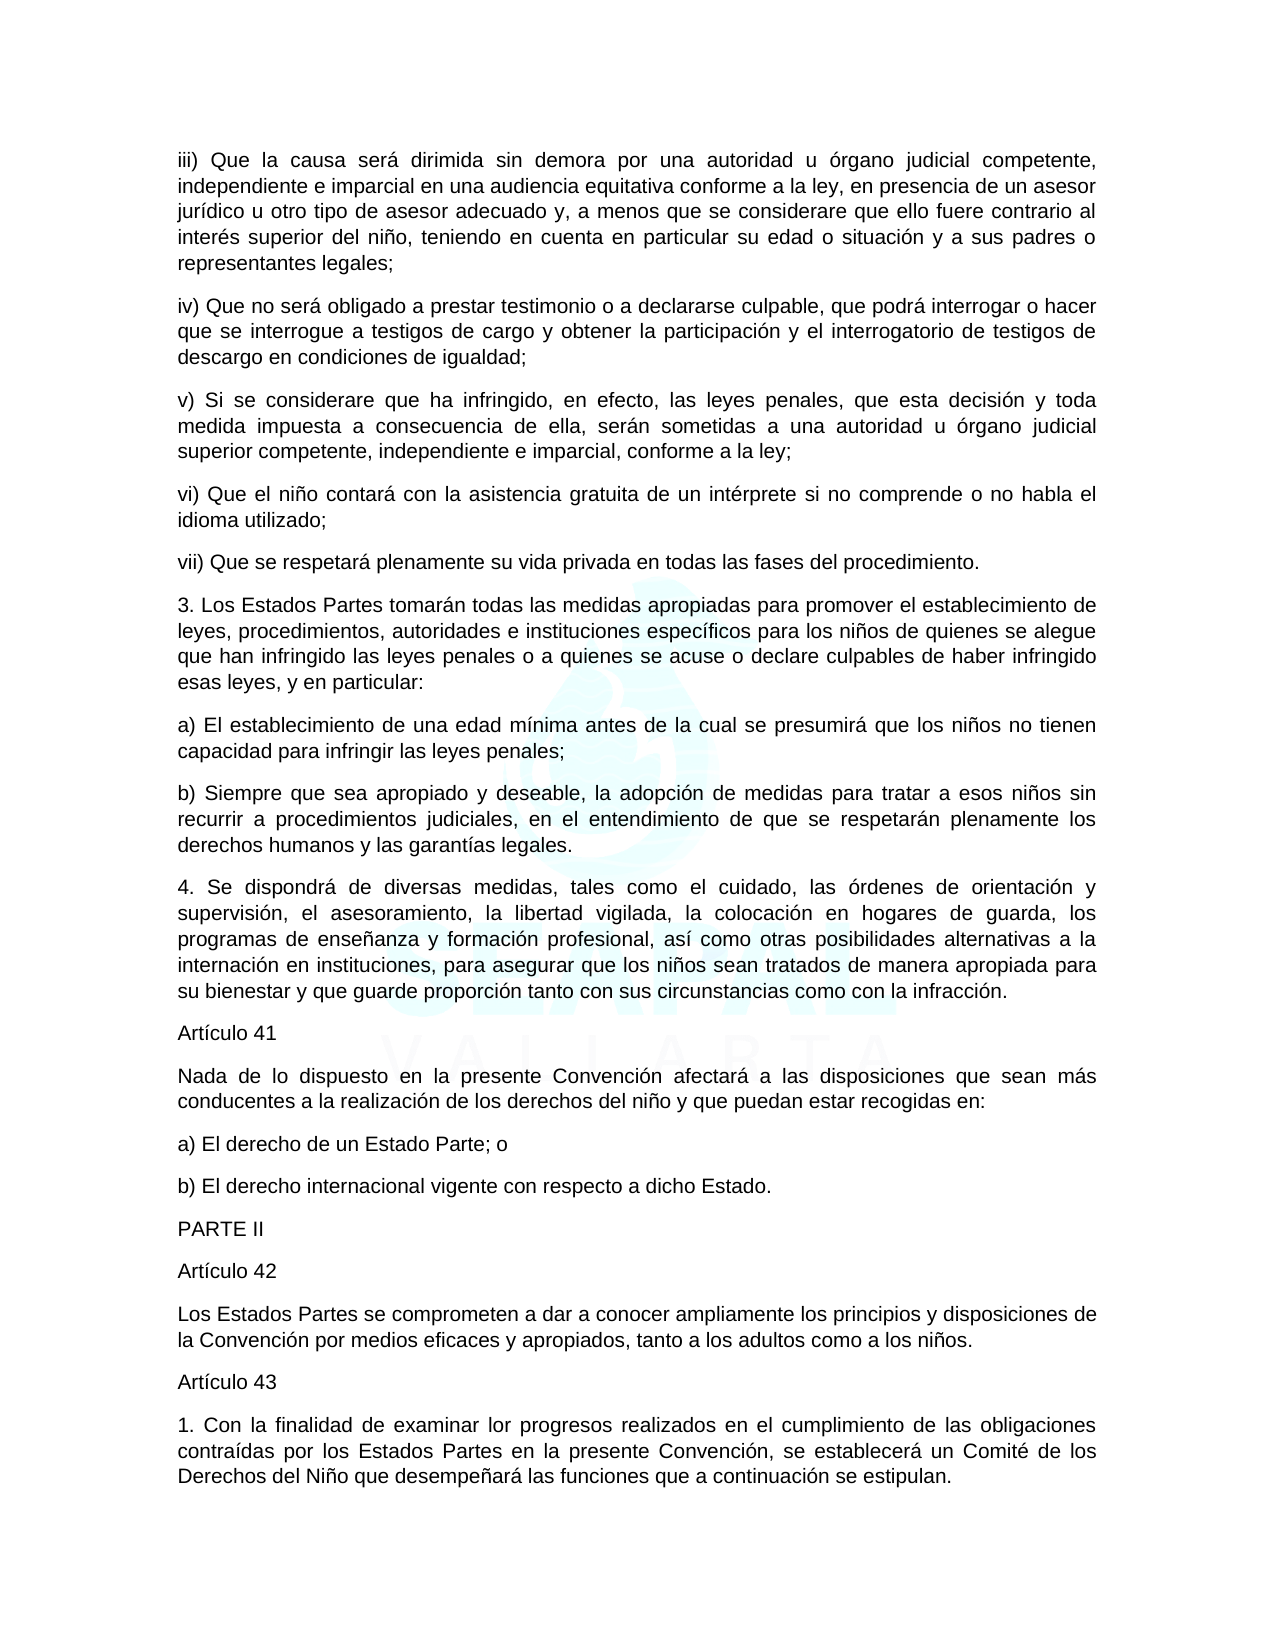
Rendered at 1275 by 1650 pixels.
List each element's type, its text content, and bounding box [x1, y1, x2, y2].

text b) El derecho internacional vigente con respecto a dicho Estado. [177, 1174, 1098, 1198]
text Nada de lo dispuesto en la presente Convención afectará a las disposiciones que sean más conducentes a la realización de los derechos del niño y que puedan estar recogidas en: [177, 1063, 1098, 1113]
text v) Si se considerare que ha infringido, en efecto, las leyes penales, que esta decisión y toda medida impuesta a consecuencia de ella, serán sometidas a una autoridad u órgano judicial superior competente, independiente e imparcial, conforme a la ley; [177, 388, 1098, 463]
text 1. Con la finalidad de examinar lor progresos realizados en el cumplimiento de las obligaciones contraídas por los Estados Partes en la presente Convención, se establecerá un Comité de los Derechos del Niño que desempeñará las funciones que a continuación se estipulan. [177, 1413, 1098, 1488]
text a) El derecho de un Estado Parte; o [177, 1132, 1098, 1156]
text Los Estados Partes se comprometen a dar a conocer ampliamente los principios y disposiciones de la Convención por medios eficaces y apropiados, tanto a los adultos como a los niños. [177, 1302, 1098, 1352]
text vi) Que el niño contará con la asistencia gratuita de un intérprete si no comprende o no habla el idioma utilizado; [177, 482, 1098, 532]
text 4. Se dispondrá de diversas medidas, tales como el cuidado, las órdenes de orientación y supervisión, el asesoramiento, la libertad vigilada, la colocación en hogares de guarda, los programas de enseñanza y formación profesional, así como otras posibilidades alternativas a la internación en instituciones, para asegurar que los niños sean tratados de manera apropiada para su bienestar y que guarde proporción tanto con sus circunstancias como con la infracción. [177, 875, 1098, 1002]
text iv) Que no será obligado a prestar testimonio o a declararse culpable, que podrá interrogar o hacer que se interrogue a testigos de cargo y obtener la participación y el interrogatorio de testigos de descargo en condiciones de igualdad; [177, 293, 1098, 369]
text vii) Que se respetará plenamente su vida privada en todas las fases del procedimiento. [177, 550, 1098, 574]
text iii) Que la causa será dirimida sin demora por una autoridad u órgano judicial competente, independiente e imparcial en una audiencia equitativa conforme a la ley, en presencia de un asesor jurídico u otro tipo de asesor adecuado y, a menos que se considerare que ello fuere contrario al interés superior del niño, teniendo en cuenta en particular su edad o situación y a sus padres o representantes legales; [177, 148, 1098, 275]
text b) Siempre que sea apropiado y deseable, la adopción de medidas para tratar a esos niños sin recurrir a procedimientos judiciales, en el entendimiento de que se respetarán plenamente los derechos humanos y las garantías legales. [177, 781, 1098, 857]
text Artículo 42 [177, 1259, 1098, 1283]
text Artículo 43 [177, 1370, 1098, 1394]
text PARTE II [177, 1217, 1098, 1241]
text 3. Los Estados Partes tomarán todas las medidas apropiadas para promover el establecimiento de leyes, procedimientos, autoridades e instituciones específicos para los niños de quienes se alegue que han infringido las leyes penales o a quienes se acuse o declare culpables de haber infringido esas leyes, y en particular: [177, 593, 1098, 694]
text Artículo 41 [177, 1021, 1098, 1045]
text a) El establecimiento de una edad mínima antes de la cual se presumirá que los niños no tienen capacidad para infringir las leyes penales; [177, 713, 1098, 762]
